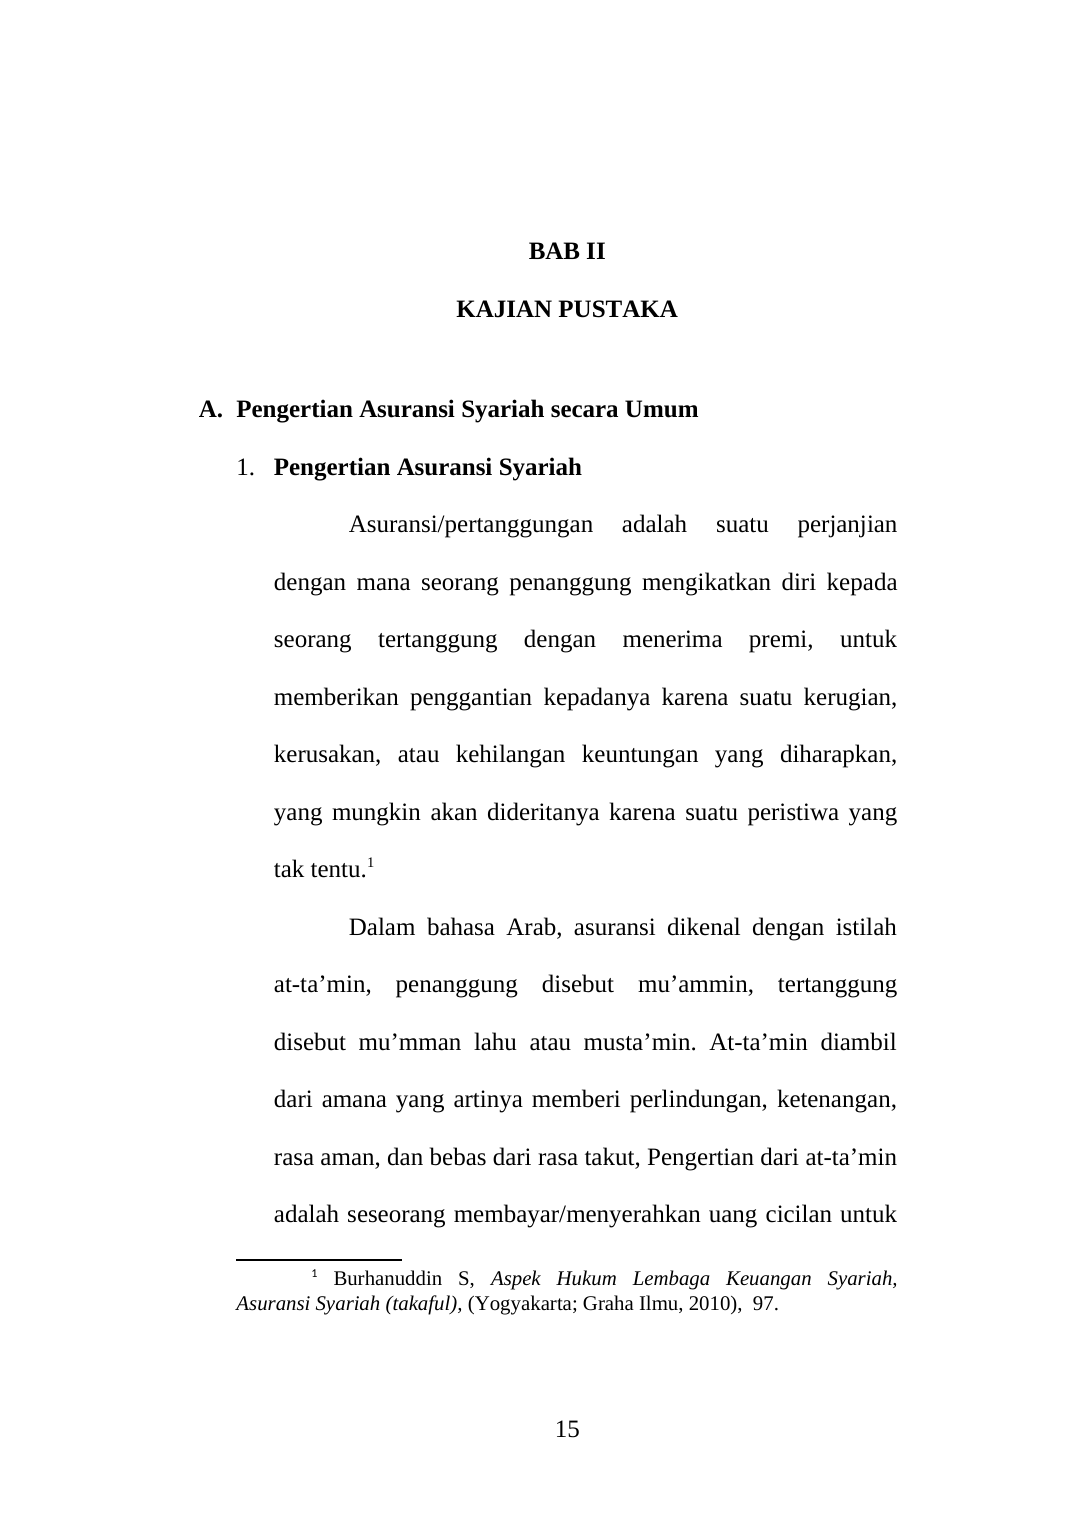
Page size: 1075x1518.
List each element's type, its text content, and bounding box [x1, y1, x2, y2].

list Pengertian Asuransi Syariah [236, 452, 898, 481]
text KAJIAN PUSTAKA [236, 294, 898, 322]
list Pengertian Asuransi Syariah secara Umum [199, 394, 898, 423]
list Asuransi/pertanggungan adalah suatu perjanjian dengan mana seorang penanggung mengikatkan diri kepada seorang tertanggung dengan menerima premi, untuk memberikan penggantian kepadanya karena suatu kerugian, kerusakan, atau kehilangan keuntungan yang diharapkan, yang mungkin akan dideritanya karena suatu peristiwa yang tak tentu. [274, 509, 898, 883]
text BAB II [236, 236, 898, 265]
